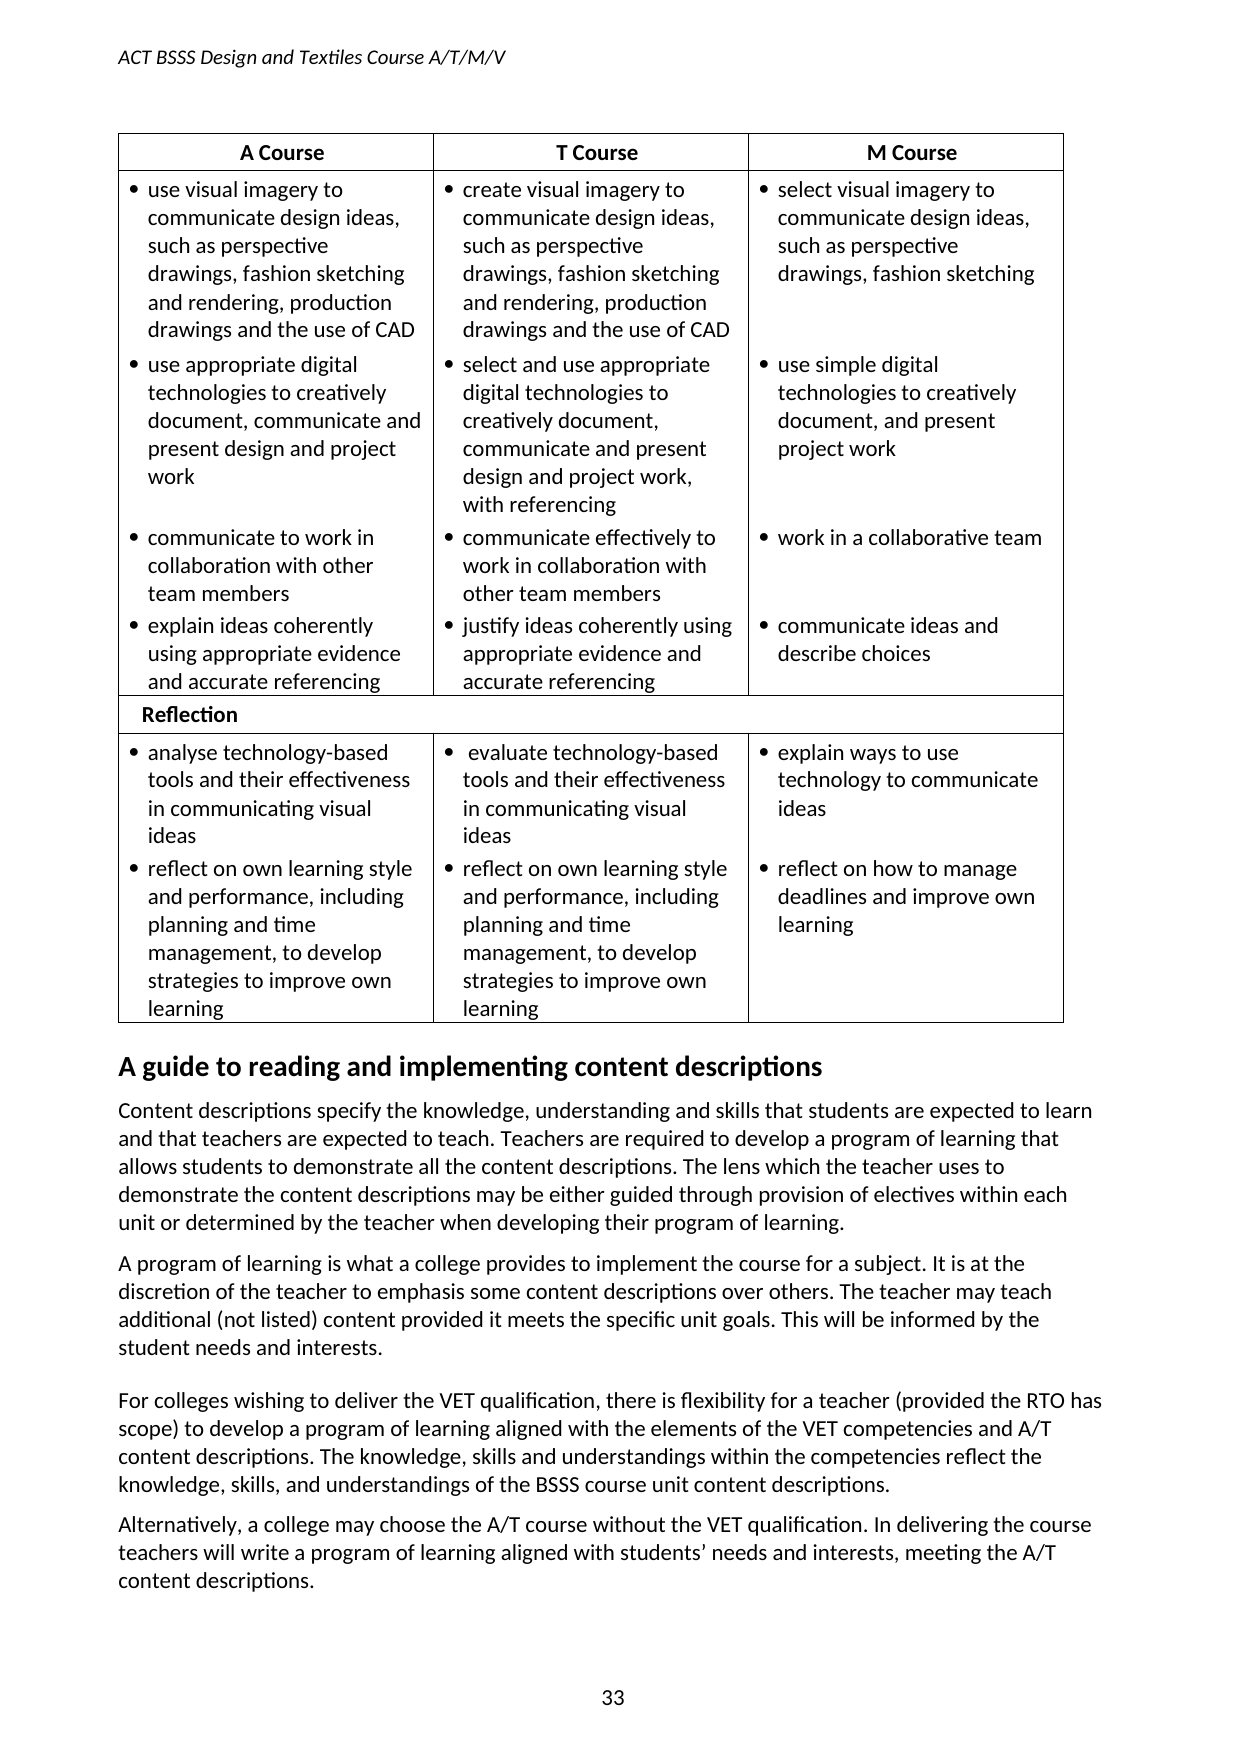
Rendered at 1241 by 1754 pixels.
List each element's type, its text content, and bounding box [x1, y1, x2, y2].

table_cell analyse technology-based tools and their effectiveness in communicating visual ideas [119, 734, 433, 850]
table_header M Course [749, 134, 1063, 170]
table_cell explain ideas coherently using appropriate evidence and accurate referencing [119, 607, 433, 695]
table_header T Course [434, 134, 748, 170]
text Alternatively, a college may choose the A/T course without the VET qualification. In delivering the course teachers will write a program of learning aligned with students’ needs and interests, meeting the A/T content descriptions. [118, 1510, 1107, 1594]
table_cell use simple digital technologies to creatively document, and present project work [749, 346, 1063, 518]
subtitle A guide to reading and implementing content descriptions [118, 1048, 1107, 1084]
text A program of learning is what a college provides to implement the course for a subject. It is at the discretion of the teacher to emphasis some content descriptions over others. The teacher may teach additional (not listed) content provided it meets the specific unit goals. This will be informed by the student needs and interests. [118, 1249, 1107, 1361]
table_cell Reflection [119, 696, 1063, 732]
table_cell reflect on own learning style and performance, including planning and time management, to develop strategies to improve own learning [434, 850, 748, 1022]
table_cell justify ideas coherently using appropriate evidence and accurate referencing [434, 607, 748, 695]
table_cell use appropriate digital technologies to creatively document, communicate and present design and project work [119, 346, 433, 518]
table_cell communicate ideas and describe choices [749, 607, 1063, 695]
text For colleges wishing to deliver the VET qualification, there is flexibility for a teacher (provided the RTO has scope) to develop a program of learning aligned with the elements of the VET competencies and A/T content descriptions. The knowledge, skills and understandings within the competencies reflect the knowledge, skills, and understandings of the BSSS course unit content descriptions. [118, 1386, 1107, 1498]
table_cell communicate effectively to work in collaboration with other team members [434, 519, 748, 607]
table_header A Course [119, 134, 433, 170]
table_cell reflect on own learning style and performance, including planning and time management, to develop strategies to improve own learning [119, 850, 433, 1022]
table_cell communicate to work in collaboration with other team members [119, 519, 433, 607]
table_cell select visual imagery to communicate design ideas, such as perspective drawings, fashion sketching [749, 171, 1063, 346]
table_cell work in a collaborative team [749, 519, 1063, 607]
table_cell evaluate technology-based tools and their effectiveness in communicating visual ideas [434, 734, 748, 850]
table_cell explain ways to use technology to communicate ideas [749, 734, 1063, 850]
table_cell use visual imagery to communicate design ideas, such as perspective drawings, fashion sketching and rendering, production drawings and the use of CAD [119, 171, 433, 346]
text Content descriptions specify the knowledge, understanding and skills that students are expected to learn and that teachers are expected to teach. Teachers are required to develop a program of learning that allows students to demonstrate all the content descriptions. The lens which the teacher uses to demonstrate the content descriptions may be either guided through provision of electives within each unit or determined by the teacher when developing their program of learning. [118, 1096, 1107, 1236]
table_cell select and use appropriate digital technologies to creatively document, communicate and present design and project work, with referencing [434, 346, 748, 518]
table_cell create visual imagery to communicate design ideas, such as perspective drawings, fashion sketching and rendering, production drawings and the use of CAD [434, 171, 748, 346]
table_cell reflect on how to manage deadlines and improve own learning [749, 850, 1063, 1022]
